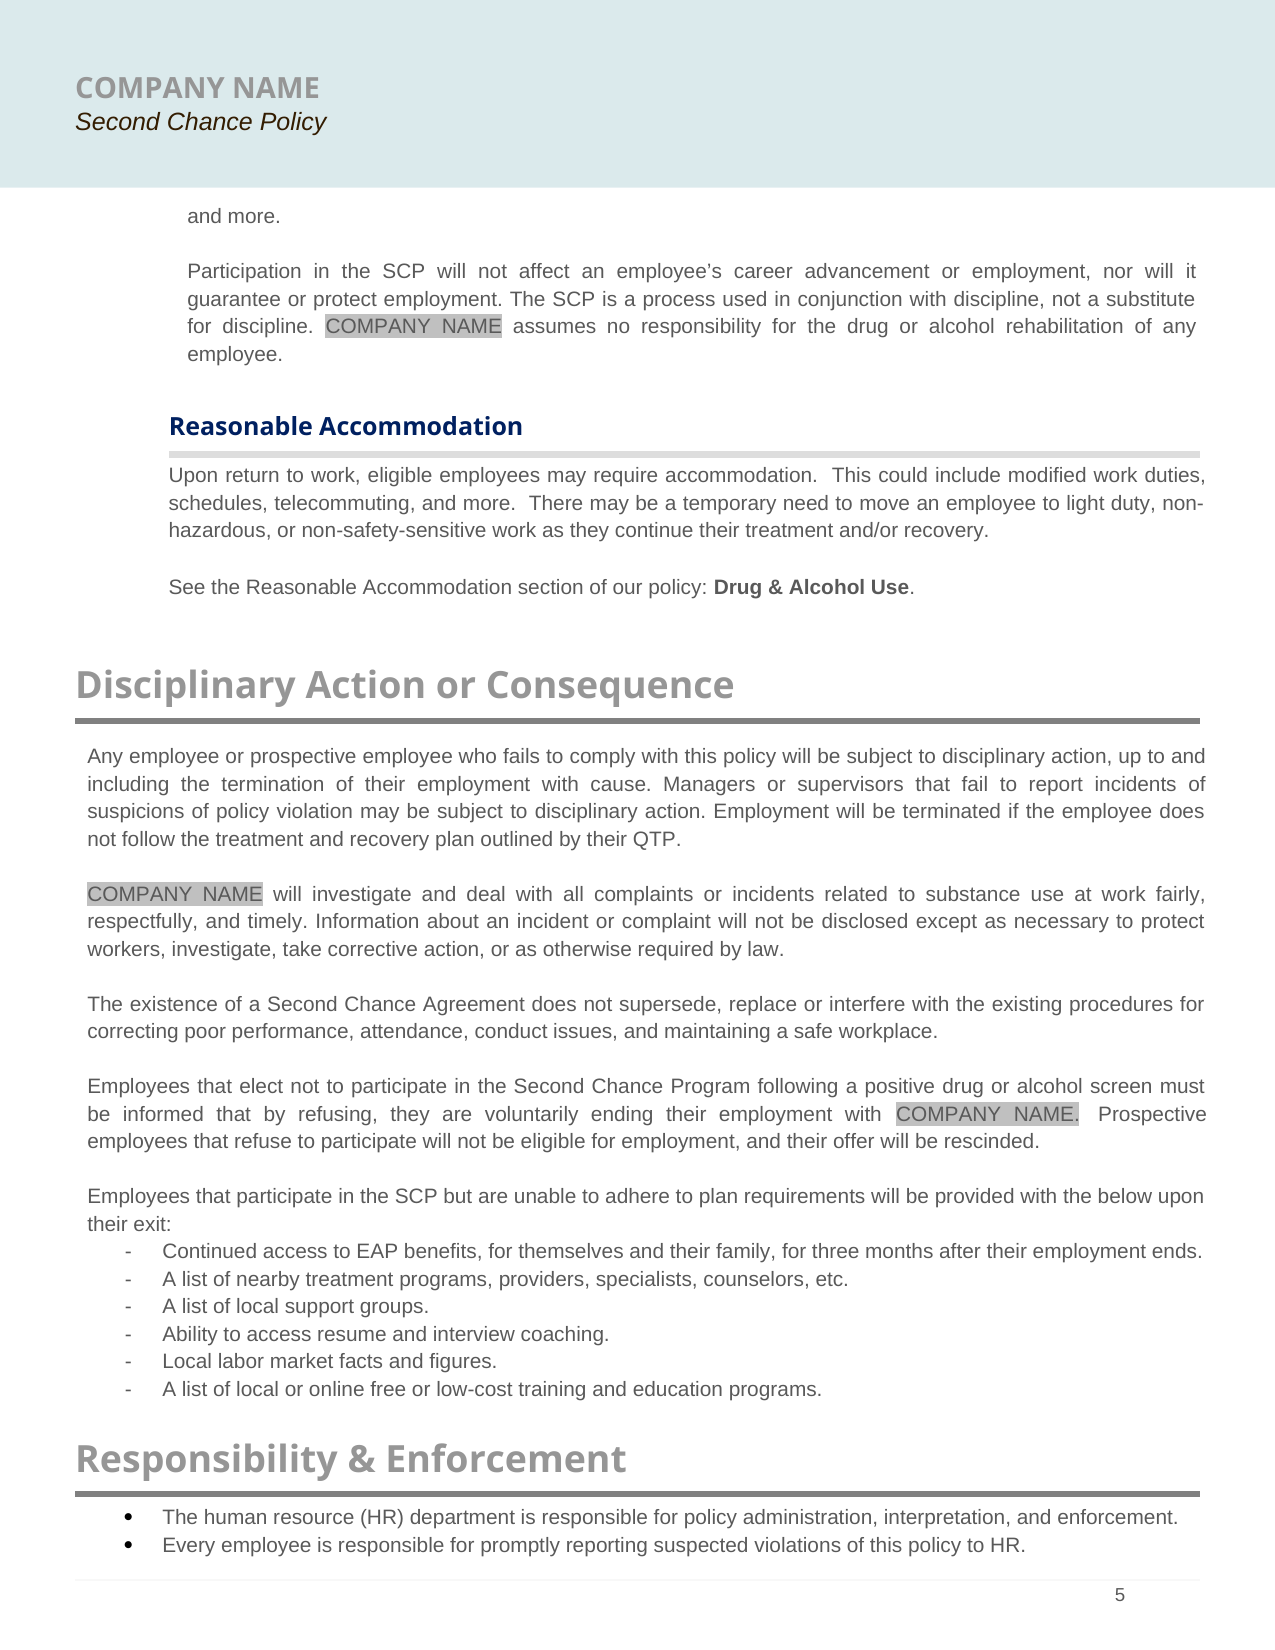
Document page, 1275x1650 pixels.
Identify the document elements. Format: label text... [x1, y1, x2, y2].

subtitle Responsibility & Enforcement [75, 1432, 1200, 1491]
subtitle Disciplinary Action or Consequence [75, 659, 1200, 718]
table_header Any employee or prospective employee who fails to comply with this policy will be subject to disciplinary action, up to and including the termination of their employment with cause. Managers or supervisors that fail to report incidents of suspicions of policy violation may be subject to disciplinary action. Employment will be terminated if the employee does not follow the treatment and recovery plan outlined by their QTP. COMPANY NAME will investigate and deal with all complaints or incidents related to substance use at work fairly, respectfully, and timely. Information about an incident or complaint will not be disclosed except as necessary to protect workers, investigate, take corrective action, or as otherwise required by law. The existence of a Second Chance Agreement does not supersede, replace or interfere with the existing procedures for correcting poor performance, attendance, conduct issues, and maintaining a safe workplace. Employees that elect not to participate in the Second Chance Program following a positive drug or alcohol screen must be informed that by refusing, they are voluntarily ending their employment with COMPANY NAME. Prospective employees that refuse to participate will not be eligible for employment, and their offer will be rescinded. Employees that participate in the SCP but are unable to adhere to plan requirements will be provided with the below upon their exit: Continued access to EAP benefits, for themselves and their family, for three months after their employment ends. A list of nearby treatment programs, providers, specialists, counselors, etc. A list of local support groups. Ability to access resume and interview coaching. Local labor market facts and figures. A list of local or online free or low-cost training and education programs. [75, 744, 1219, 1432]
table_header Upon return to work, eligible employees may require accommodation. This could include modified work duties, schedules, telecommuting, and more. There may be a temporary need to move an employee to light duty, non-hazardous, or non-safety-sensitive work as they continue their treatment and/or recovery. See the Reasonable Accommodation section of our policy: Drug & Alcohol Use. [75, 463, 1219, 659]
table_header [75, 1505, 1219, 1561]
subtitle Reasonable Accommodation [169, 409, 1200, 451]
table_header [75, 204, 1209, 370]
